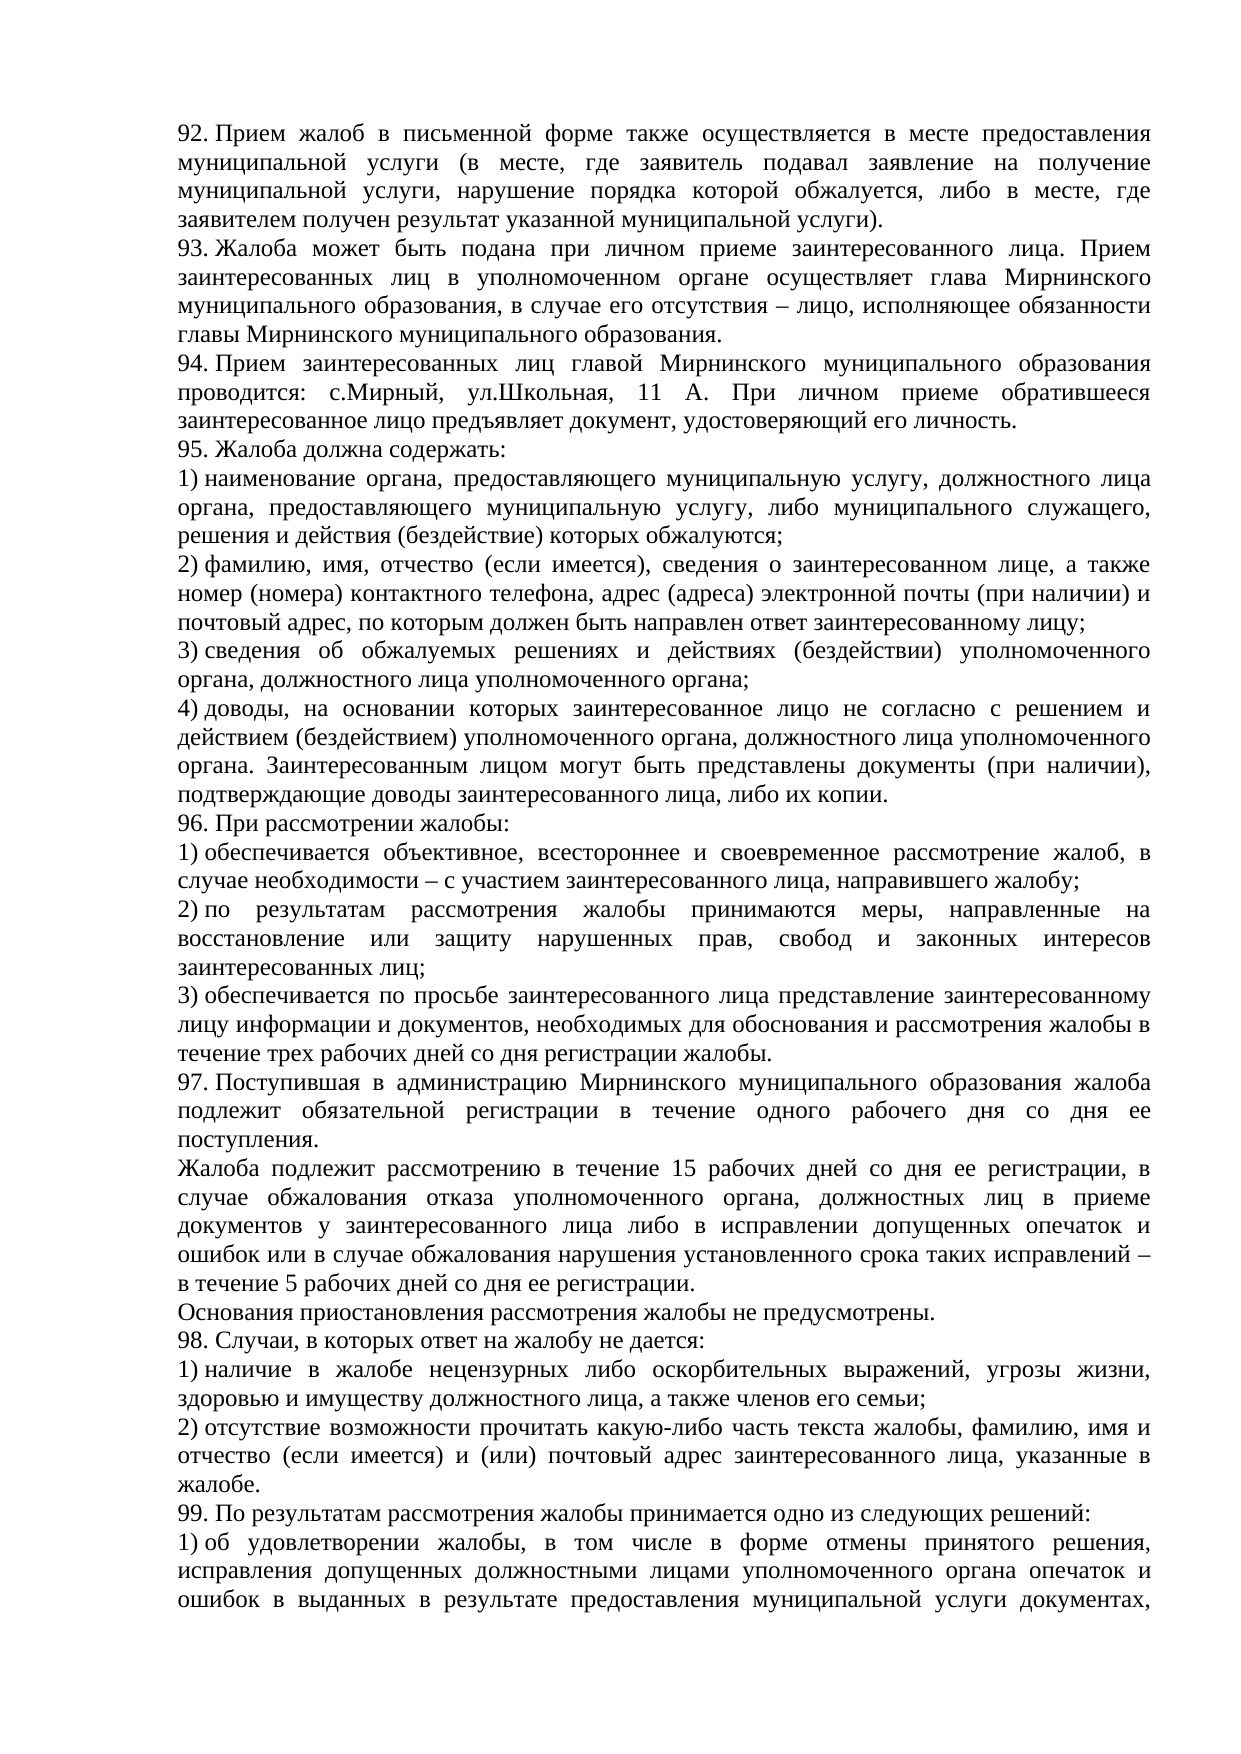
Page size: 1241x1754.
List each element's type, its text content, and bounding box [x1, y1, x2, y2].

text 3) сведения об обжалуемых решениях и действиях (бездействии) уполномоченного органа, должностного лица уполномоченного органа; [177, 636, 1152, 693]
text 1) обеспечивается объективное, всестороннее и своевременное рассмотрение жалоб, в случае необходимости – с участием заинтересованного лица, направившего жалобу; [177, 837, 1152, 894]
text 96. При рассмотрении жалобы: [177, 808, 1152, 837]
text 1) наименование органа, предоставляющего муниципальную услугу, должностного лица органа, предоставляющего муниципальную услугу, либо муниципального служащего, решения и действия (бездействие) которых обжалуются; [177, 463, 1152, 549]
text 94. Прием заинтересованных лиц главой Мирнинского муниципального образования проводится: с.Мирный, ул.Школьная, 11 А. При личном приеме обратившееся заинтересованное лицо предъявляет документ, удостоверяющий его личность. [177, 348, 1152, 434]
text 2) отсутствие возможности прочитать какую-либо часть текста жалобы, фамилию, имя и отчество (если имеется) и (или) почтовый адрес заинтересованного лица, указанные в жалобе. [177, 1412, 1152, 1498]
text 2) по результатам рассмотрения жалобы принимаются меры, направленные на восстановление или защиту нарушенных прав, свобод и законных интересов заинтересованных лиц; [177, 894, 1152, 981]
text 97. Поступившая в администрацию Мирнинского муниципального образования жалоба подлежит обязательной регистрации в течение одного рабочего дня со дня ее поступления. [177, 1067, 1152, 1153]
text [177, 1527, 1152, 1613]
text 98. Случаи, в которых ответ на жалобу не дается: [177, 1326, 1152, 1354]
text 4) доводы, на основании которых заинтересованное лицо не согласно с решением и действием (бездействием) уполномоченного органа, должностного лица уполномоченного органа. Заинтересованным лицом могут быть представлены документы (при наличии), подтверждающие доводы заинтересованного лица, либо их копии. [177, 693, 1152, 808]
text 3) обеспечивается по просьбе заинтересованного лица представление заинтересованному лицу информации и документов, необходимых для обоснования и рассмотрения жалобы в течение трех рабочих дней со дня регистрации жалобы. [177, 981, 1152, 1067]
text 2) фамилию, имя, отчество (если имеется), сведения о заинтересованном лице, а также номер (номера) контактного телефона, адрес (адреса) электронной почты (при наличии) и почтовый адрес, по которым должен быть направлен ответ заинтересованному лицу; [177, 549, 1152, 636]
text 93. Жалоба может быть подана при личном приеме заинтересованного лица. Прием заинтересованных лиц в уполномоченном органе осуществляет глава Мирнинского муниципального образования, в случае его отсутствия – лицо, исполняющее обязанности главы Мирнинского муниципального образования. [177, 233, 1152, 348]
text 99. По результатам рассмотрения жалобы принимается одно из следующих решений: [177, 1498, 1152, 1527]
text 95. Жалоба должна содержать: [177, 434, 1152, 463]
text 1) наличие в жалобе нецензурных либо оскорбительных выражений, угрозы жизни, здоровью и имуществу должностного лица, а также членов его семьи; [177, 1354, 1152, 1412]
text 92. Прием жалоб в письменной форме также осуществляется в месте предоставления муниципальной услуги (в месте, где заявитель подавал заявление на получение муниципальной услуги, нарушение порядка которой обжалуется, либо в месте, где заявителем получен результат указанной муниципальной услуги). [177, 118, 1152, 233]
text Жалоба подлежит рассмотрению в течение 15 рабочих дней со дня ее регистрации, в случае обжалования отказа уполномоченного органа, должностных лиц в приеме документов у заинтересованного лица либо в исправлении допущенных опечаток и ошибок или в случае обжалования нарушения установленного срока таких исправлений – в течение 5 рабочих дней со дня ее регистрации. [177, 1153, 1152, 1297]
text Основания приостановления рассмотрения жалобы не предусмотрены. [177, 1297, 1152, 1326]
